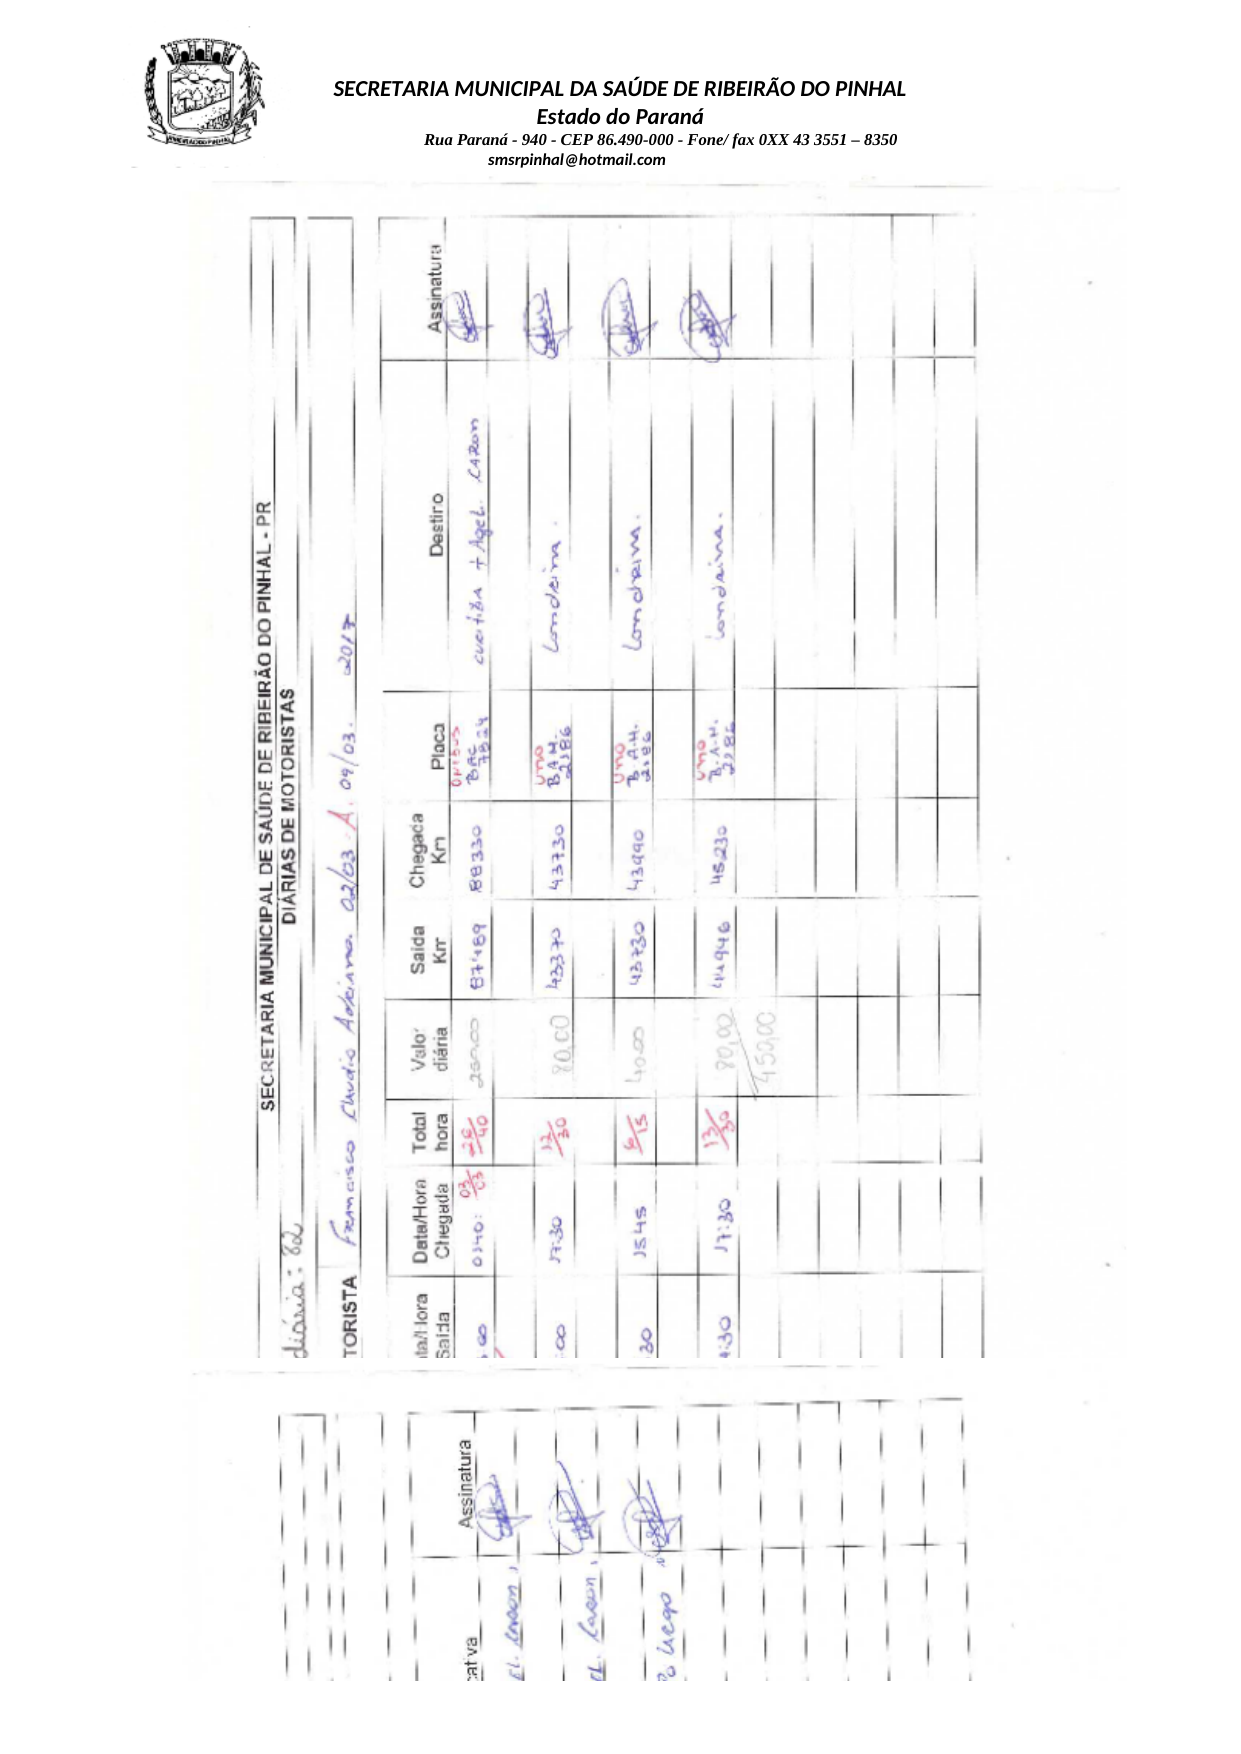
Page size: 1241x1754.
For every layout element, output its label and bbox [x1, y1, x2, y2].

picture [122, 20, 292, 168]
